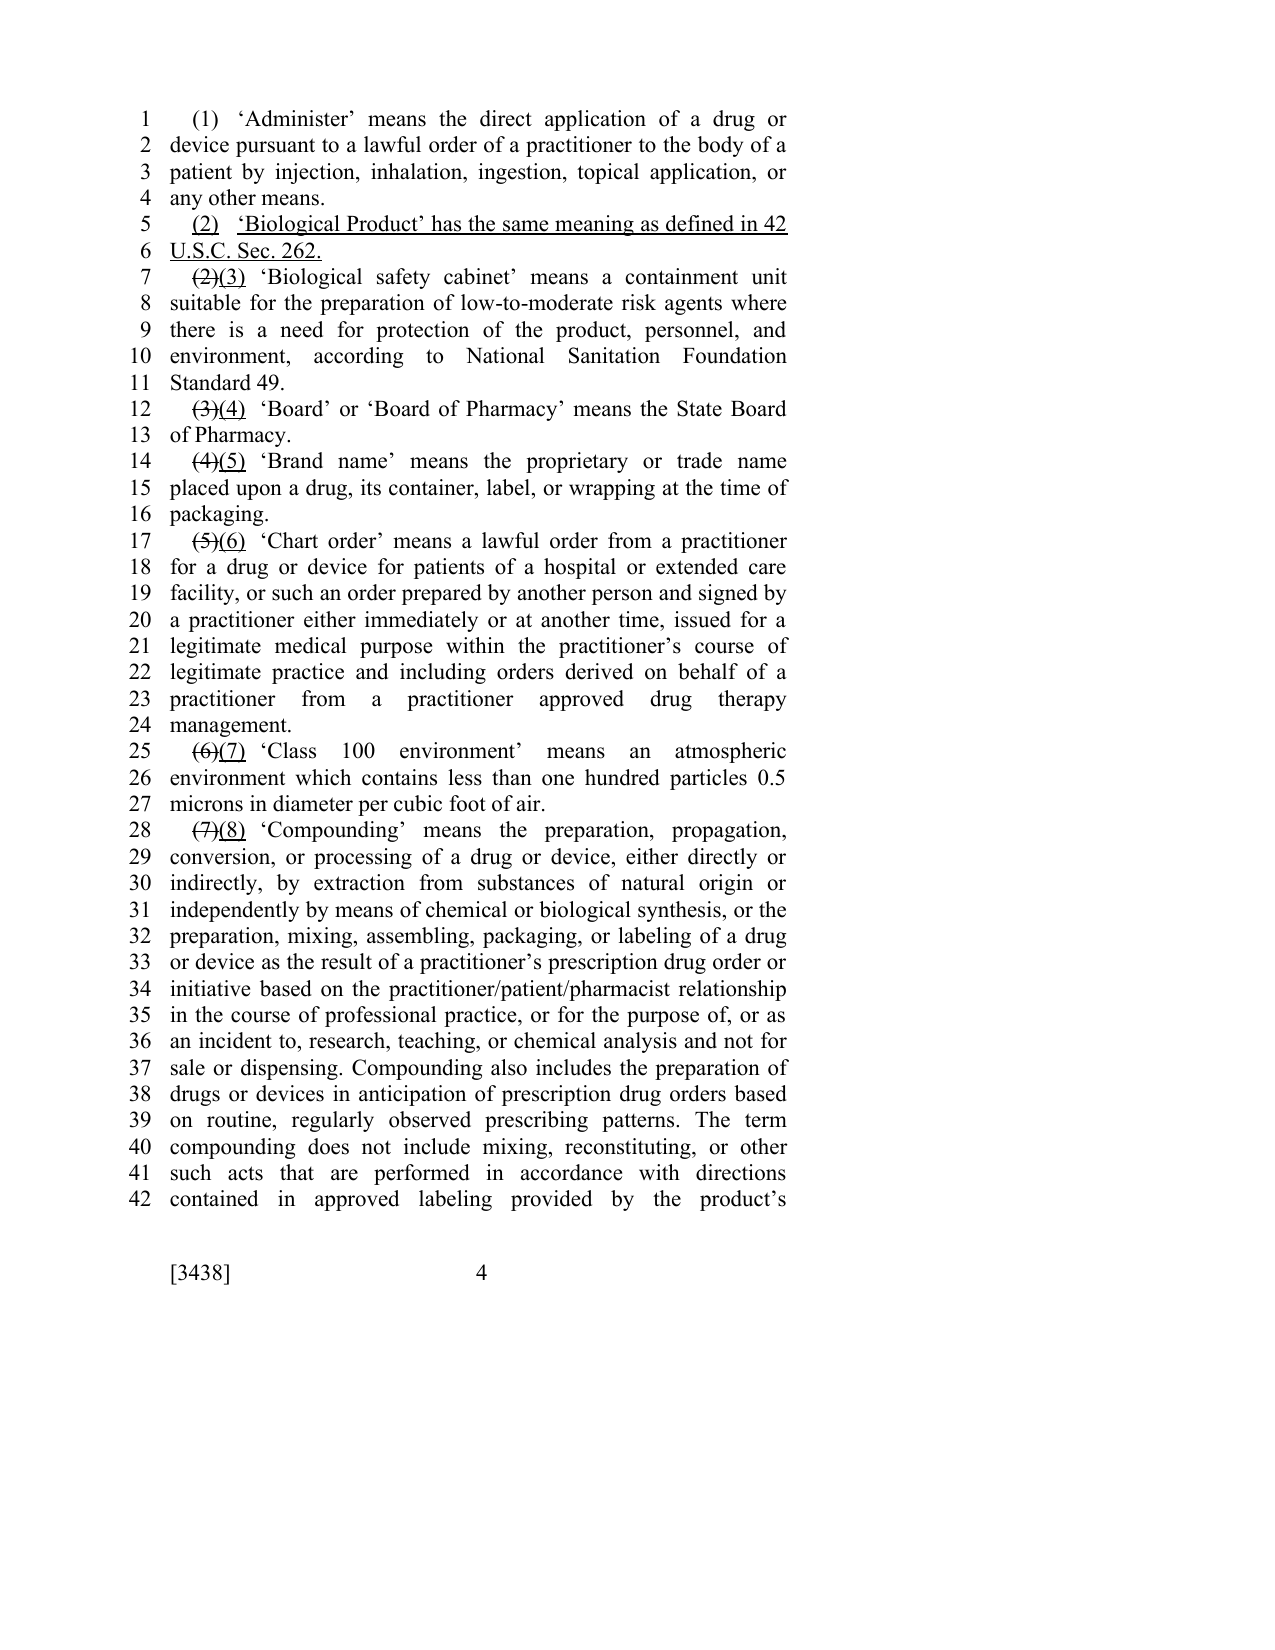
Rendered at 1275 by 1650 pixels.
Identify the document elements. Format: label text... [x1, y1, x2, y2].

text (4)(5) ‘Brand name’ means the proprietary or trade name placed upon a drug, its container, label, or wrapping at the time of packaging. [169, 448, 787, 527]
text (1) ‘Administer’ means the direct application of a drug or device pursuant to a lawful order of a practitioner to the body of a patient by injection, inhalation, ingestion, topical application, or any other means. [169, 105, 787, 210]
text (6)(7) ‘Class 100 environment’ means an atmospheric environment which contains less than one hundred particles 0.5 microns in diameter per cubic foot of air. [169, 737, 787, 817]
text (2)(3) ‘Biological safety cabinet’ means a containment unit suitable for the preparation of low-to-moderate risk agents where there is a need for protection of the product, personnel, and environment, according to National Sanitation Foundation Standard 49. [169, 263, 787, 395]
text (3)(4) ‘Board’ or ‘Board of Pharmacy’ means the State Board of Pharmacy. [169, 395, 787, 448]
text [169, 817, 787, 1212]
text (5)(6) ‘Chart order’ means a lawful order from a practitioner for a drug or device for patients of a hospital or extended care facility, or such an order prepared by another person and signed by a practitioner either immediately or at another time, issued for a legitimate medical purpose within the practitioner’s course of legitimate practice and including orders derived on behalf of a practitioner from a practitioner approved drug therapy management. [169, 527, 787, 737]
text (2) ‘Biological Product’ has the same meaning as defined in 42 U.S.C. Sec. 262. [169, 210, 787, 263]
